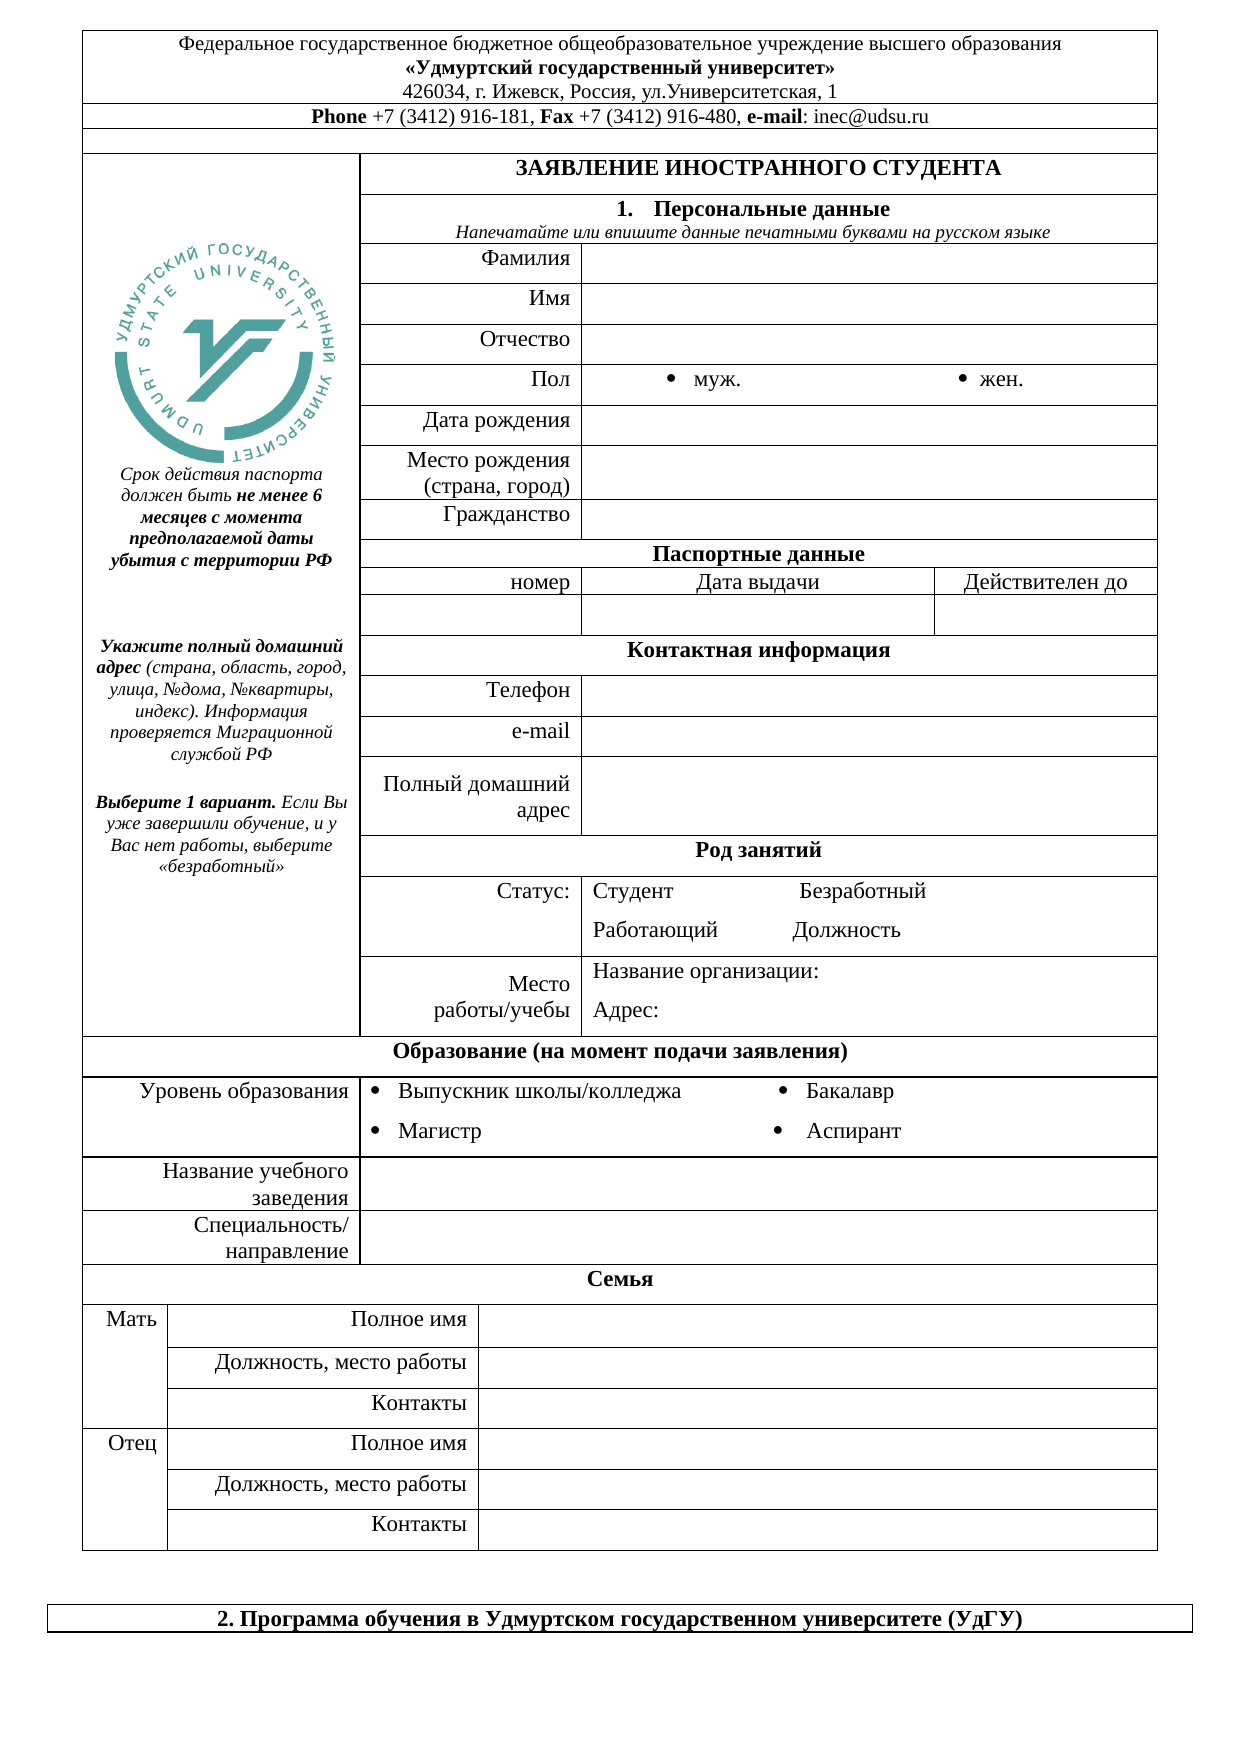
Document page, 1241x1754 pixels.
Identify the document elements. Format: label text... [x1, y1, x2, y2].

table_cell [582, 676, 1157, 716]
table_cell Контактная информация [361, 636, 1157, 675]
table_cell Паспортные данные [361, 540, 1157, 567]
table_cell [582, 717, 1157, 756]
table_cell Отчество [361, 325, 581, 364]
table_cell [582, 446, 1157, 499]
table_cell Контакты [168, 1389, 478, 1428]
table_cell [479, 1305, 1157, 1347]
table_cell Студент Безработный Работающий Должность [582, 877, 1157, 956]
table_cell Пол [361, 365, 581, 404]
table_cell Действителен до [935, 568, 1157, 594]
table_cell [582, 244, 1157, 283]
table_cell [479, 1389, 1157, 1428]
table_cell ЗАЯВЛЕНИЕ ИНОСТРАННОГО СТУДЕНТА [361, 154, 1157, 193]
table_cell Персональные данные Напечатайте или впишите данные печатными буквами на русском языке [361, 195, 1157, 242]
table_header Федеральное государственное бюджетное общеобразовательное учреждение высшего образования «Удмуртский государственный университет» 426034, г. Ижевск, Россия, ул.Университетская, 1 [83, 31, 1157, 103]
table_cell Полный домашний адрес [361, 757, 581, 835]
table_cell [361, 595, 581, 635]
table_cell [479, 1429, 1157, 1469]
picture [114, 243, 336, 463]
table_cell Мать [83, 1305, 167, 1428]
table_cell [479, 1348, 1157, 1388]
table_cell [582, 500, 1157, 539]
table_header 2. Программа обучения в Удмуртском государственном университете (УдГУ) [48, 1605, 1192, 1631]
table_cell Полное имя [168, 1429, 478, 1469]
table_cell Phone +7 (3412) 916-181, Fax +7 (3412) 916-480, e-mail: inec@udsu.ru [83, 104, 1157, 128]
table_cell [582, 406, 1157, 445]
table_cell Статус: [361, 877, 581, 956]
table_cell Срок действия паспорта должен быть не менее 6 месяцев с момента предполагаемой даты убытия с территории РФ Укажите полный домашний адрес (страна, область, город, улица, №дома, №квартиры, индекс). Информация проверяется Миграционной службой РФ Выберите 1 вариант. Если Вы уже завершили обучение, и у Вас нет работы, выберите «безработный» [83, 154, 359, 1036]
table_cell [582, 757, 1157, 835]
table_cell [83, 129, 1157, 153]
table_cell [582, 325, 1157, 364]
table_cell Место рождения (страна, город) [361, 446, 581, 499]
table_cell [361, 1211, 1157, 1264]
table_cell Имя [361, 284, 581, 323]
table_cell Название организации: Адрес: [582, 957, 1157, 1036]
table_cell [582, 595, 934, 635]
table_cell [935, 595, 1157, 635]
table_cell Образование (на момент подачи заявления) [83, 1037, 1157, 1076]
table_cell Род занятий [361, 836, 1157, 876]
table_cell Отец [83, 1429, 167, 1550]
table_cell Телефон [361, 676, 581, 716]
table_cell Полное имя [168, 1305, 478, 1347]
table_cell Контакты [168, 1510, 478, 1550]
table_cell Семья [83, 1265, 1157, 1304]
table_cell номер [361, 568, 581, 594]
table_cell Уровень образования [83, 1078, 359, 1156]
table_cell Дата рождения [361, 406, 581, 445]
table_cell e-mail [361, 717, 581, 756]
table_cell [479, 1470, 1157, 1509]
table_cell Должность, место работы [168, 1470, 478, 1509]
table_cell Специальность/ направление [83, 1211, 359, 1264]
table_cell Фамилия [361, 244, 581, 283]
table_cell Дата выдачи [582, 568, 934, 594]
table_cell Должность, место работы [168, 1348, 478, 1388]
table_cell Название учебного заведения [83, 1158, 359, 1210]
table_cell Гражданство [361, 500, 581, 539]
table_cell Место работы/учебы [361, 957, 581, 1036]
table_cell муж. жен. [582, 365, 1157, 404]
table_cell [361, 1158, 1157, 1210]
table_cell Выпускник школы/колледжа Бакалавр Магистр Аспирант [361, 1078, 1157, 1156]
table_cell [479, 1510, 1157, 1550]
table_cell [582, 284, 1157, 323]
